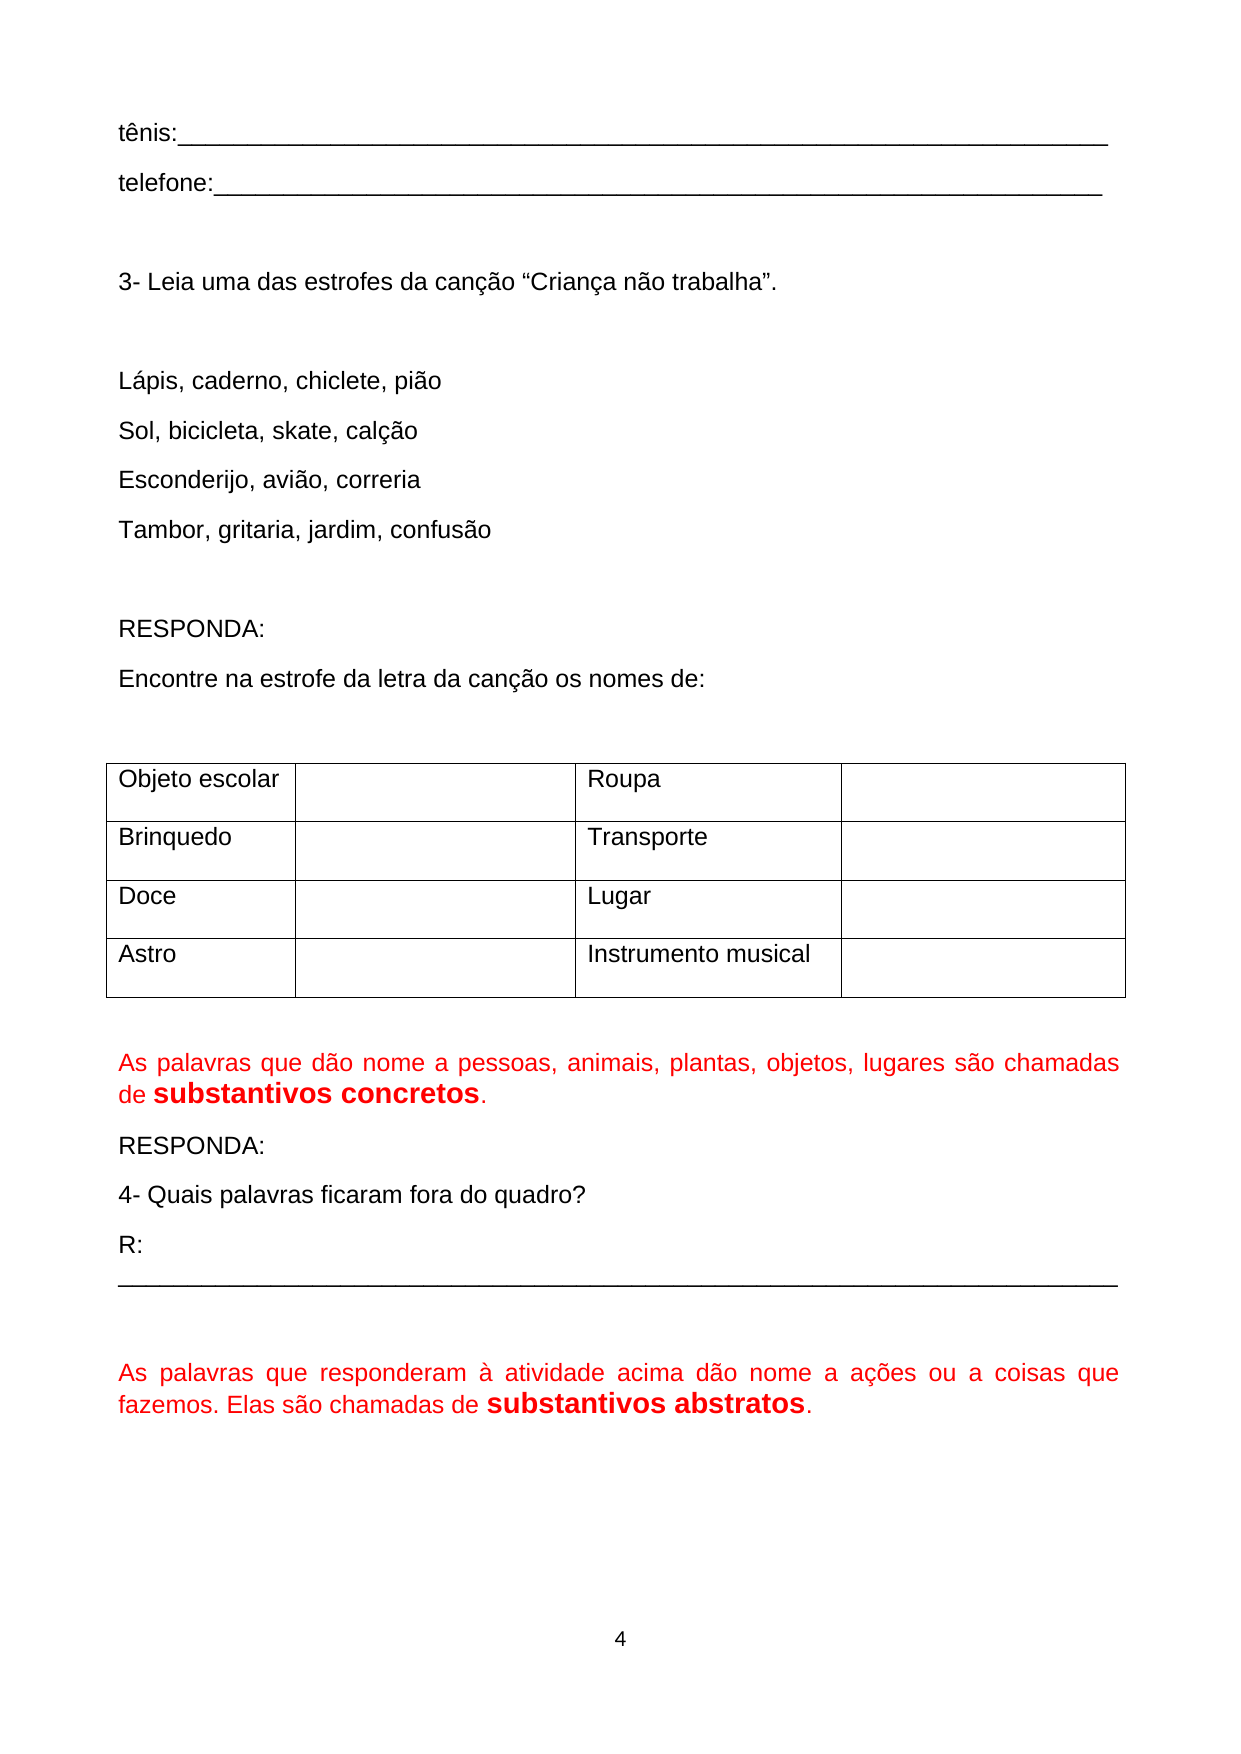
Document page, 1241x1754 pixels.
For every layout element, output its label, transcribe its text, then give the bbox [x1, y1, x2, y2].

table_cell Instrumento musical [576, 939, 841, 997]
text tênis:___________________________________________________________________ [118, 118, 1122, 147]
text RESPONDA: [118, 1131, 1122, 1159]
table_header Objeto escolar [107, 764, 295, 821]
table_cell Transporte [576, 822, 841, 880]
text Encontre na estrofe da letra da canção os nomes de: [118, 663, 1122, 692]
table_cell Doce [107, 881, 295, 938]
table_cell [296, 822, 575, 880]
text Esconderijo, avião, correria [118, 465, 1122, 494]
table_header [296, 764, 575, 821]
text Lápis, caderno, chiclete, pião [118, 366, 1122, 395]
table_cell [842, 822, 1125, 880]
table_cell [842, 881, 1125, 938]
text As palavras que dão nome a pessoas, animais, plantas, objetos, lugares são chamadas de substantivos concretos. [118, 1047, 1122, 1110]
table_cell [296, 939, 575, 997]
text Sol, bicicleta, skate, calção [118, 416, 1122, 444]
text RESPONDA: [118, 614, 1122, 643]
text telefone:________________________________________________________________ [118, 168, 1122, 196]
table_cell Astro [107, 939, 295, 997]
text As palavras que responderam à atividade acima dão nome a ações ou a coisas que fazemos. Elas são chamadas de substantivos abstratos. [118, 1358, 1122, 1420]
table_header [842, 764, 1125, 821]
text Tambor, gritaria, jardim, confusão [118, 515, 1122, 543]
text 4- Quais palavras ficaram fora do quadro? [118, 1180, 1122, 1209]
text 3- Leia uma das estrofes da canção “Criança não trabalha”. [118, 267, 1122, 296]
text R: ________________________________________________________________________ [118, 1230, 1122, 1287]
table_cell [296, 881, 575, 938]
table_header Roupa [576, 764, 841, 821]
table_cell Brinquedo [107, 822, 295, 880]
table_cell [842, 939, 1125, 997]
table_cell Lugar [576, 881, 841, 938]
